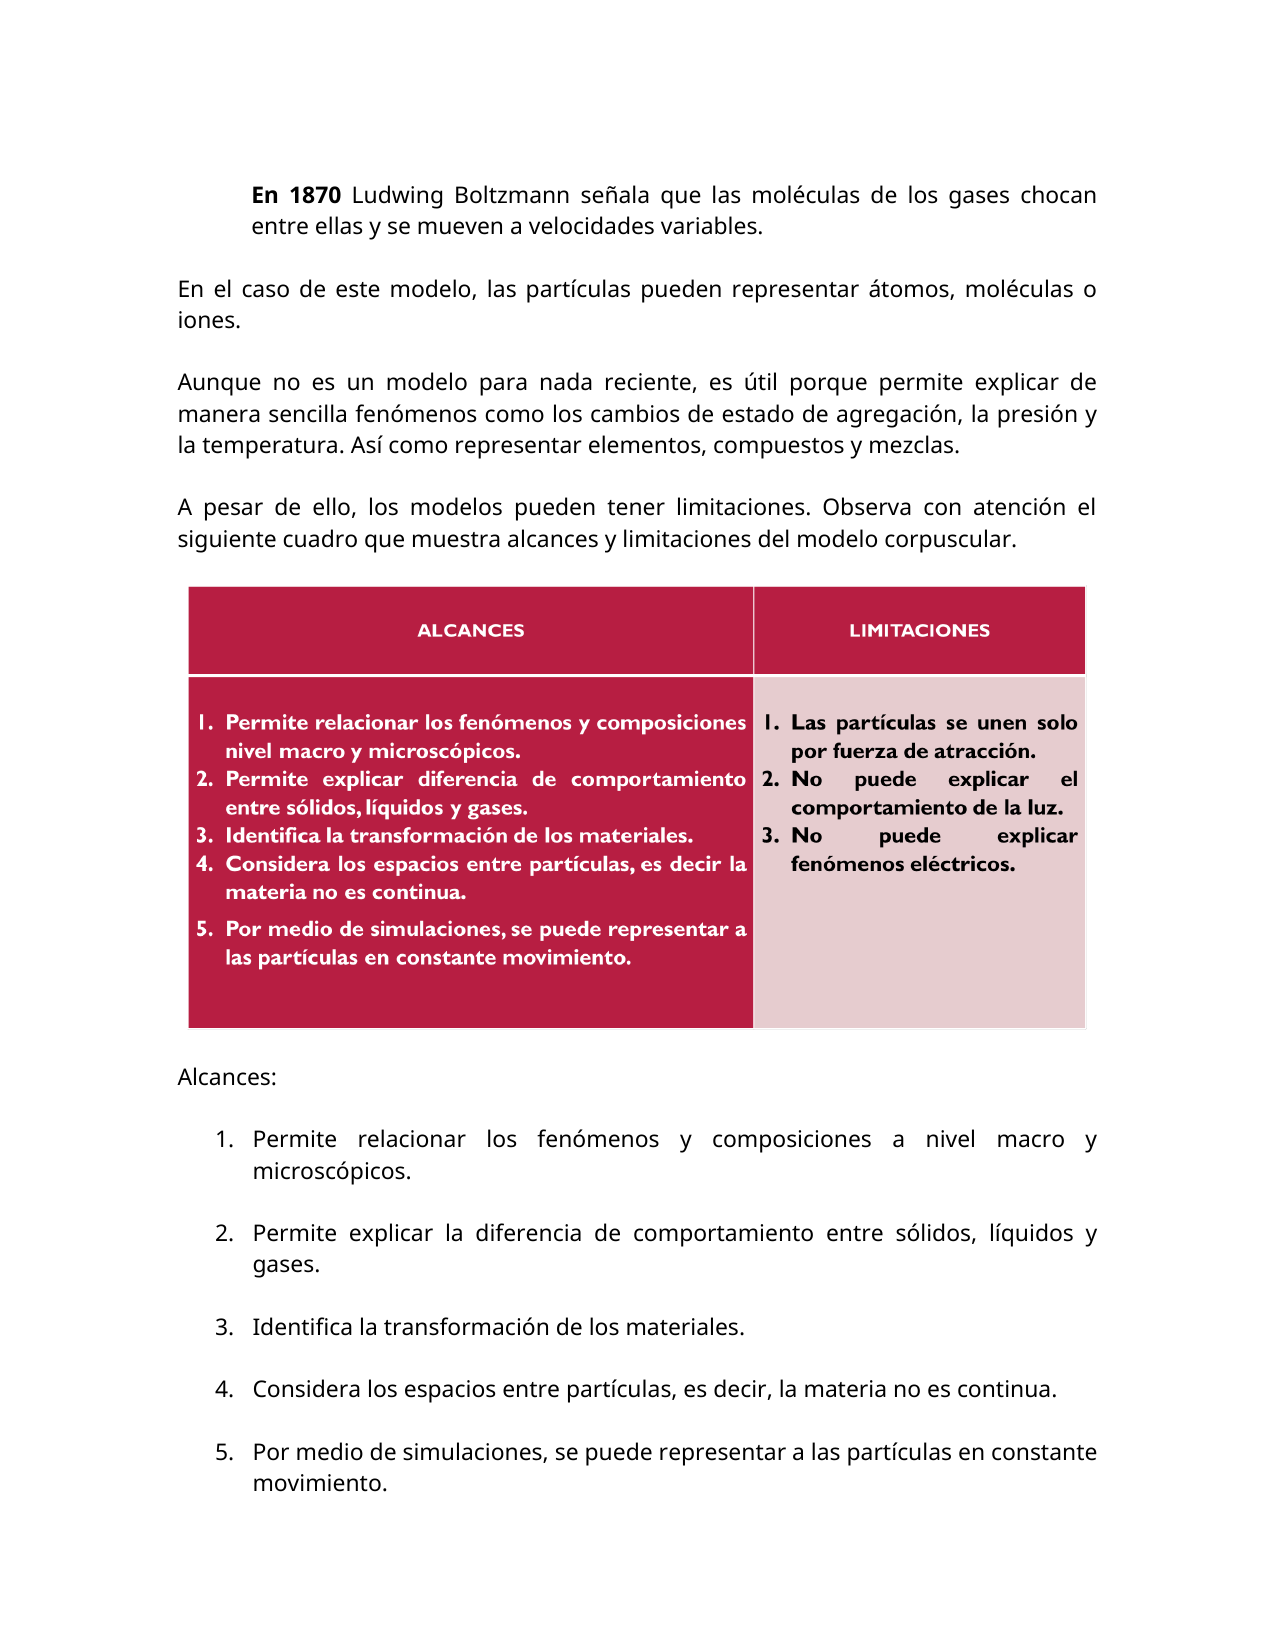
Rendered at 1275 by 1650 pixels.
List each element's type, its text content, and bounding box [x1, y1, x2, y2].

text En el caso de este modelo, las partículas pueden representar átomos, moléculas o iones. [177, 273, 1098, 335]
text A pesar de ello, los modelos pueden tener limitaciones. Observa con atención el siguiente cuadro que muestra alcances y limitaciones del modelo corpuscular. [177, 491, 1098, 554]
list Permite explicar la diferencia de comportamiento entre sólidos, líquidos y gases. [215, 1217, 1098, 1279]
list Considera los espacios entre partículas, es decir, la materia no es continua. [215, 1373, 1098, 1404]
text Alcances: [177, 1061, 1098, 1092]
list Identifica la transformación de los materiales. [215, 1311, 1098, 1342]
list Permite relacionar los fenómenos y composiciones a nivel macro y microscópicos. [215, 1123, 1098, 1186]
list Por medio de simulaciones, se puede representar a las partículas en constante movimiento. [215, 1436, 1098, 1498]
picture [187, 585, 1088, 1030]
text En 1870 Ludwing Boltzmann señala que las moléculas de los gases chocan entre ellas y se mueven a velocidades variables. [251, 179, 1098, 241]
text Aunque no es un modelo para nada reciente, es útil porque permite explicar de manera sencilla fenómenos como los cambios de estado de agregación, la presión y la temperatura. Así como representar elementos, compuestos y mezclas. [177, 366, 1098, 460]
